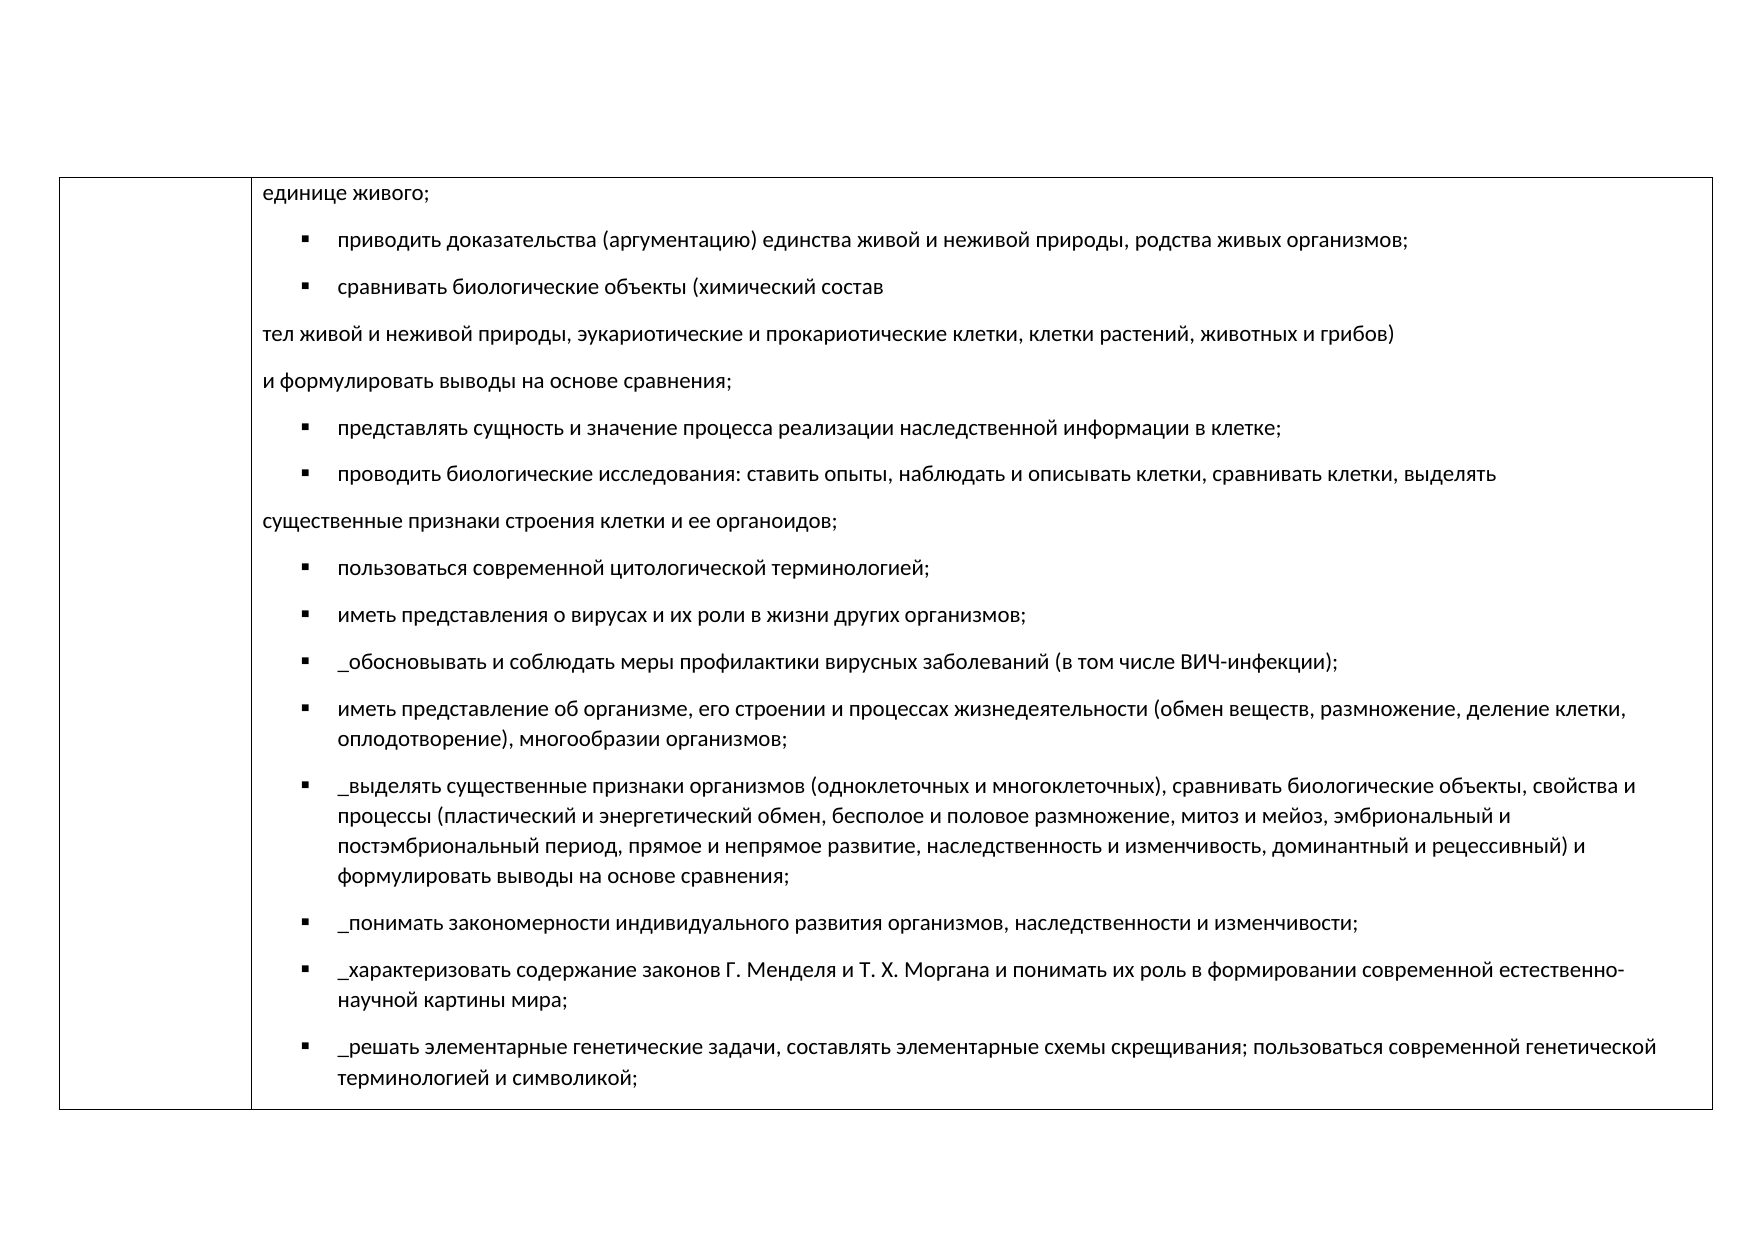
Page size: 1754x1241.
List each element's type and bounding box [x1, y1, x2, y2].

table_cell [60, 178, 251, 1109]
table_cell [252, 178, 1712, 1109]
